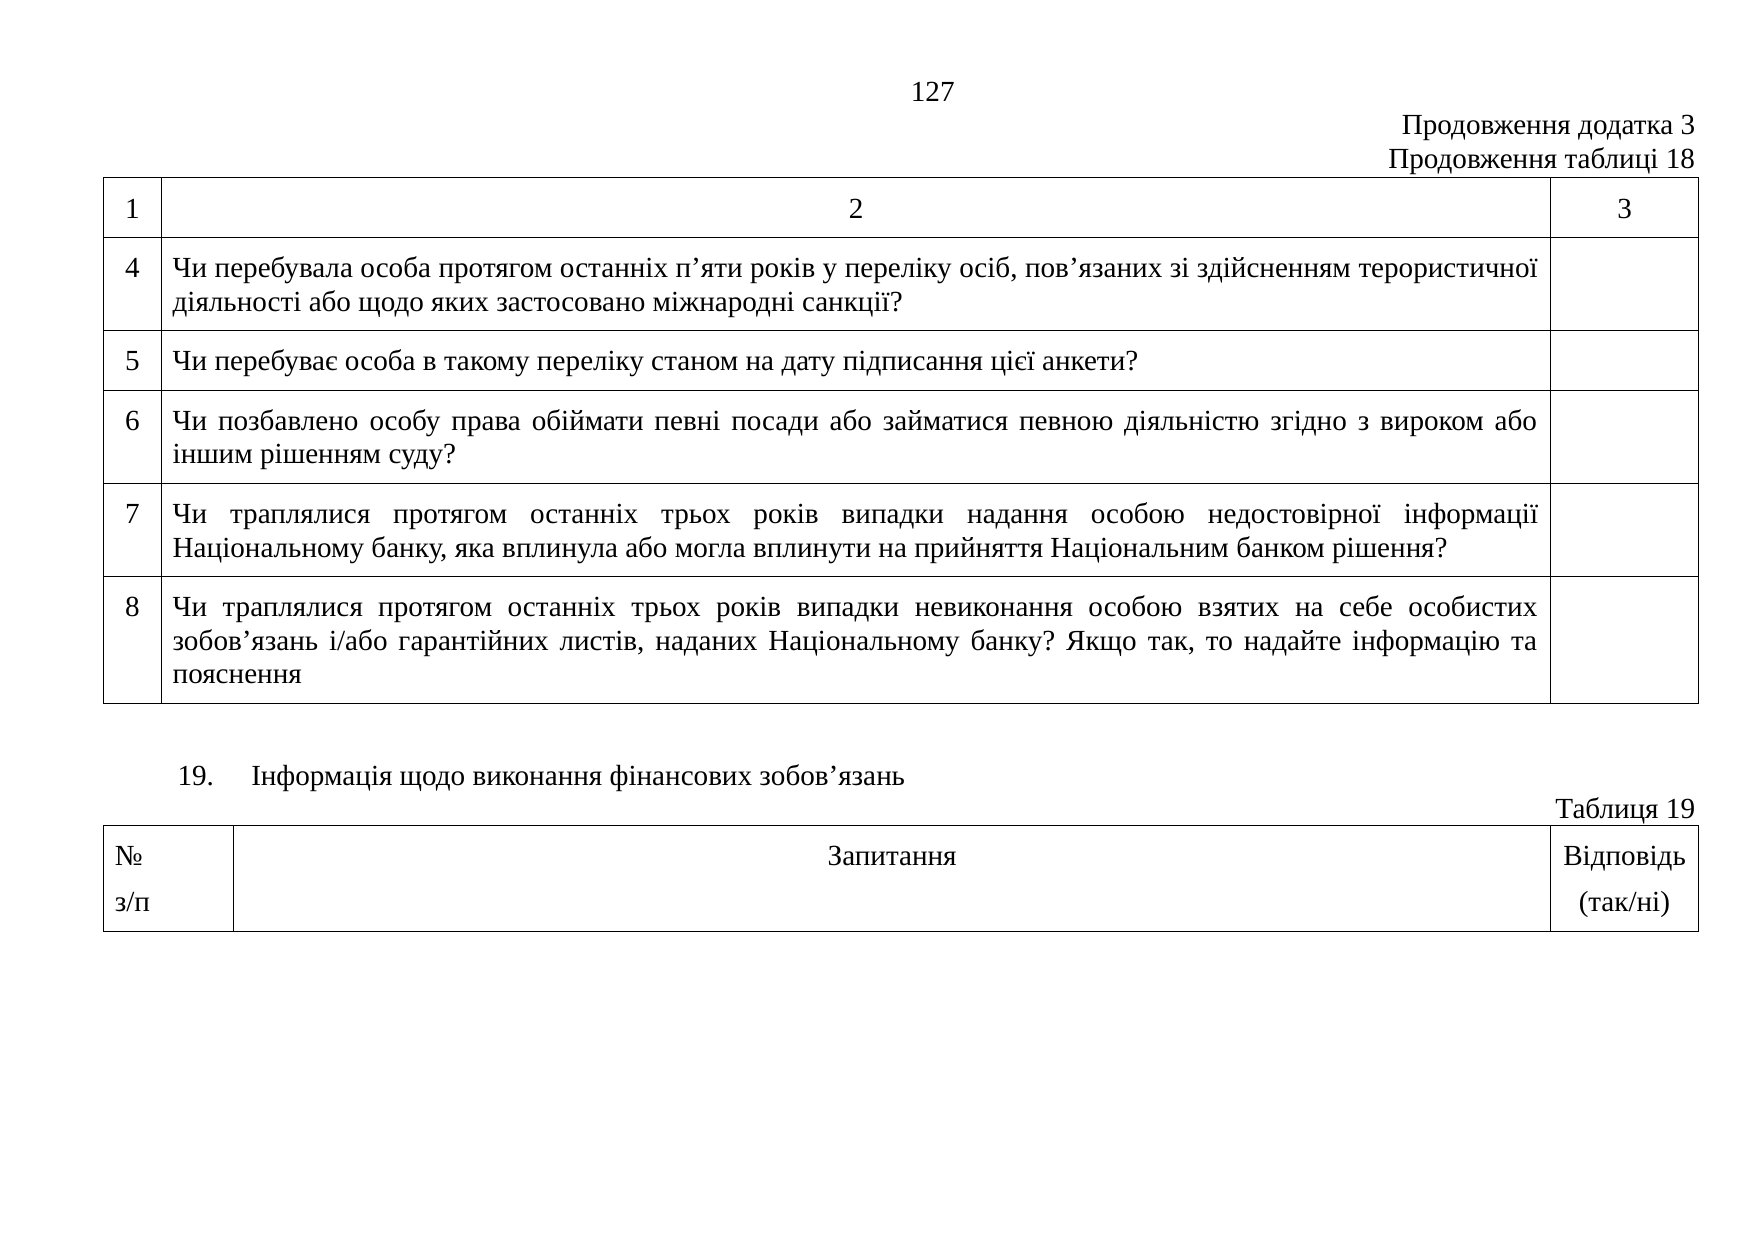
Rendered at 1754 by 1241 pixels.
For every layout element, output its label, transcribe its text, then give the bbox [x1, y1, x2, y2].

table_header Запитання [234, 826, 1550, 931]
table_cell [1551, 484, 1698, 576]
table_header 1 [104, 178, 161, 237]
table_cell [1551, 391, 1698, 483]
table_cell [1551, 331, 1698, 389]
table_cell Чи перебуває особа в такому переліку станом на дату підписання цієї анкети? [162, 331, 1550, 389]
table_cell Чи перебувала особа протягом останніх п’яти років у переліку осіб, пов’язаних зі здійсненням терористичної діяльності або щодо яких застосовано міжнародні санкції? [162, 238, 1550, 330]
table_cell Чи траплялися протягом останніх трьох років випадки надання особою недостовірної інформації Національному банку, яка вплинула або могла вплинути на прийняття Національним банком рішення? [162, 484, 1550, 576]
table_cell 4 [104, 238, 161, 330]
table_header № з/п [104, 826, 233, 931]
table_cell 6 [104, 391, 161, 483]
table_header 2 [162, 178, 1550, 237]
list Таблиця 19 [288, 791, 1695, 825]
table_cell Чи позбавлено особу права обіймати певні посади або займатися певною діяльністю згідно з вироком або іншим рішенням суду? [162, 391, 1550, 483]
list Інформація щодо виконання фінансових зобов’язань [177, 758, 1695, 791]
table_cell 5 [104, 331, 161, 389]
table_cell Чи траплялися протягом останніх трьох років випадки невиконання особою взятих на себе особистих зобов’язань і/або гарантійних листів, наданих Національному банку? Якщо так, то надайте інформацію та пояснення [162, 577, 1550, 702]
table_cell [1551, 577, 1698, 702]
table_header 3 [1551, 178, 1698, 237]
table_cell [1551, 238, 1698, 330]
table_header Відповідь (так/ні) [1551, 826, 1698, 931]
table_cell 8 [104, 577, 161, 702]
table_cell 7 [104, 484, 161, 576]
